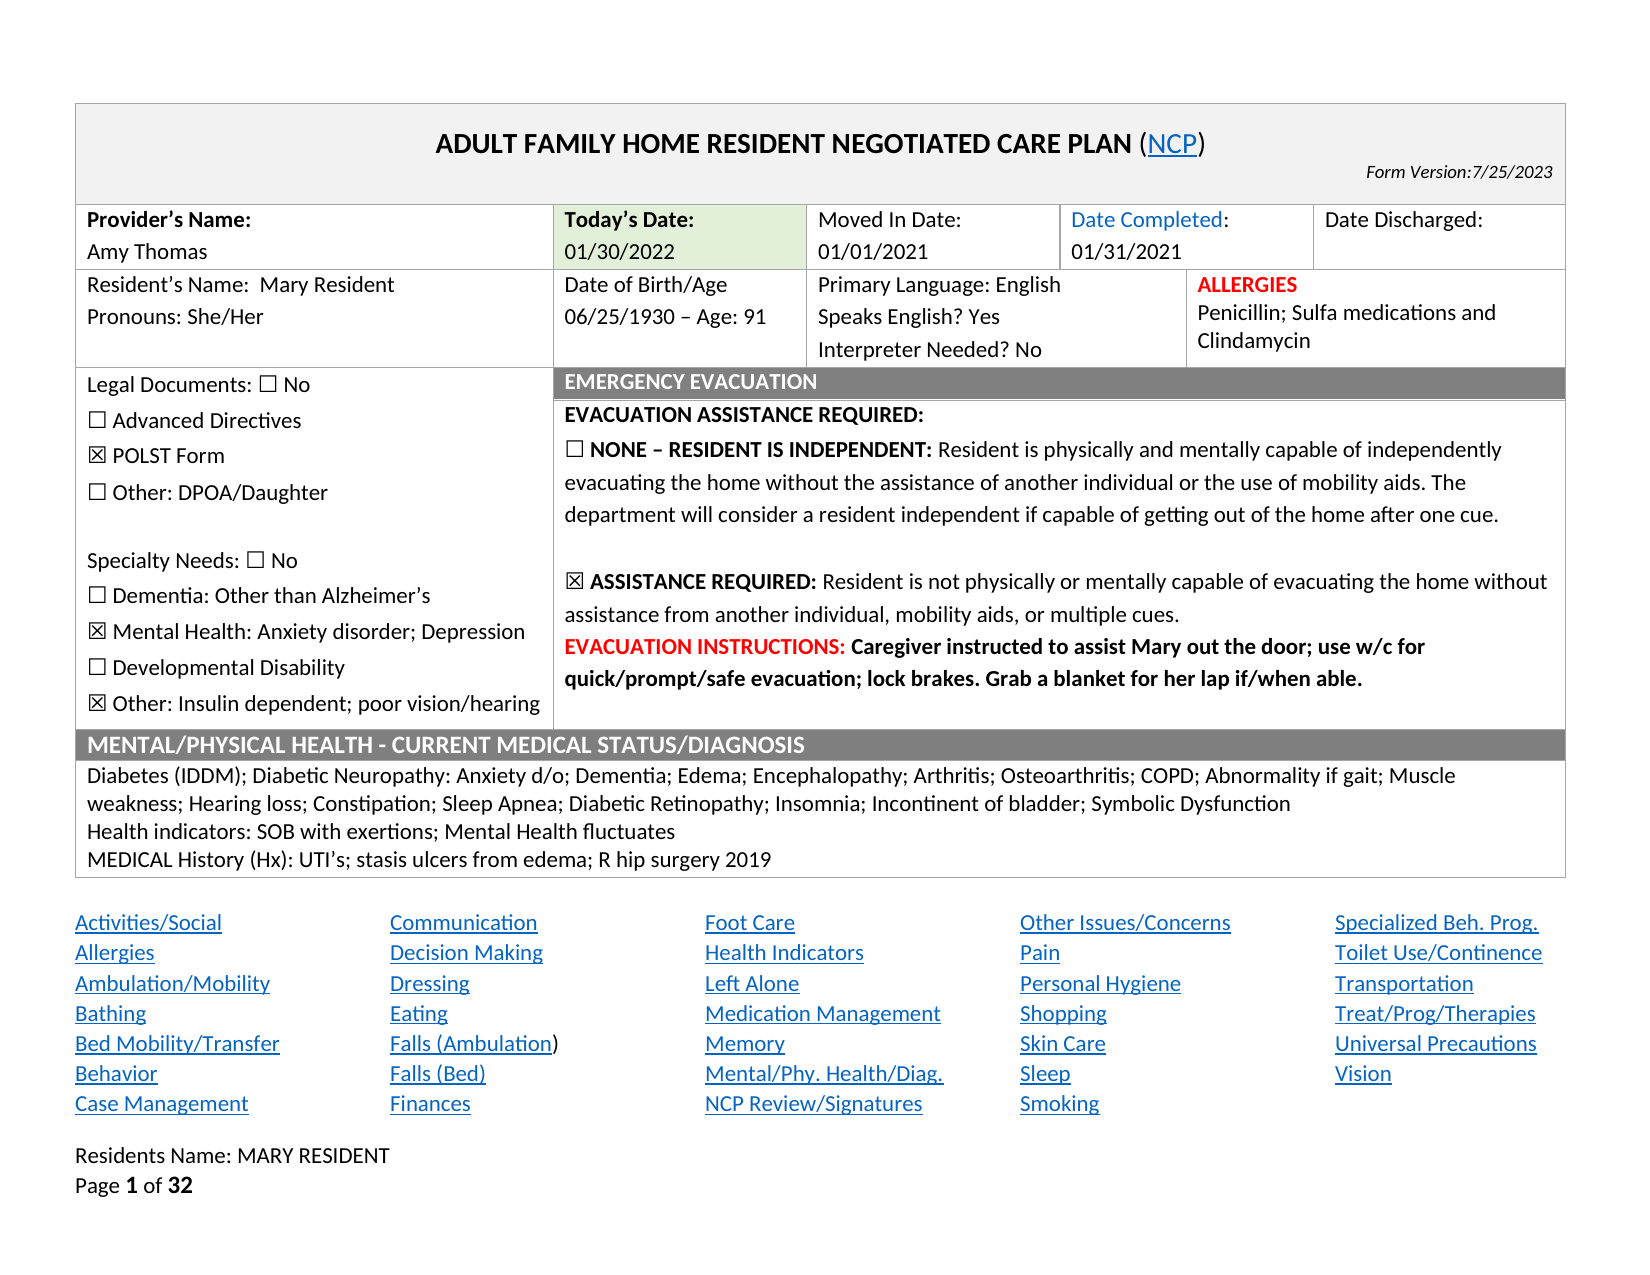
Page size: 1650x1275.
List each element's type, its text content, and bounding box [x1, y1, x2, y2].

text Activities/Social [75, 908, 315, 936]
text Treat/Prog/Therapies [1335, 999, 1575, 1027]
text Vision [1335, 1059, 1575, 1087]
text Transportation [1335, 969, 1575, 997]
text Decision Making [390, 938, 630, 967]
table_cell MENTAL/PHYSICAL HEALTH - CURRENT MEDICAL STATUS/DIAGNOSIS [76, 730, 1565, 760]
table_header ADULT FAMILY HOME RESIDENT NEGOTIATED CARE PLAN (NCP) Form Version:7/25/2023 [76, 104, 1565, 204]
text Mental/Phy. Health/Diag. [705, 1059, 945, 1087]
text Foot Care [705, 908, 945, 936]
text Dressing [390, 969, 630, 997]
text Bed Mobility/Transfer [75, 1029, 315, 1057]
text Memory [705, 1029, 945, 1057]
text Finances [390, 1089, 630, 1118]
table_cell Diabetes (IDDM); Diabetic Neuropathy: Anxiety d/o; Dementia; Edema; Encephalopathy; Arthritis; Osteoarthritis; COPD; Abnormality if gait; Muscle weakness; Hearing loss; Constipation; Sleep Apnea; Diabetic Retinopathy; Insomnia; Incontinent of bladder; Symbolic Dysfunction Health indicators: SOB with exertions; Mental Health fluctuates MEDICAL History (Hx): UTI’s; stasis ulcers from edema; R hip surgery 2019 [76, 761, 1565, 877]
text Allergies [75, 938, 315, 967]
text Toilet Use/Continence [1335, 938, 1575, 967]
text Left Alone [705, 969, 958, 997]
table_cell Legal Documents: No Advanced Directives POLST Form Other: DPOA/Daughter Specialty Needs: No Dementia: Other than Alzheimer’s Mental Health: Anxiety disorder; Depression Developmental Disability Other: Insulin dependent; poor vision/hearing [76, 368, 553, 728]
table_cell Date of Birth/Age 06/25/1930 – Age: 91 [554, 270, 806, 367]
text Personal Hygiene [1020, 969, 1260, 997]
text Pain [1020, 938, 1260, 967]
text Universal Precautions [1335, 1029, 1575, 1057]
text Case Management [75, 1089, 315, 1118]
text Bathing [75, 999, 315, 1027]
text Eating [390, 999, 630, 1027]
text Specialized Beh. Prog. [1335, 908, 1588, 936]
text NCP Review/Signatures [705, 1089, 945, 1118]
table_cell ALLERGIES Penicillin; Sulfa medications and Clindamycin [1187, 270, 1565, 367]
text Sleep [1020, 1059, 1260, 1087]
table_cell Date Completed: 01/31/2021 [1061, 205, 1313, 269]
table_cell Primary Language: English Speaks English? Yes Interpreter Needed? No [807, 270, 1186, 367]
table_cell Today’s Date: 01/30/2022 [554, 205, 806, 269]
text Falls (Ambulation) [390, 1029, 630, 1057]
table_cell Resident’s Name: Mary Resident Pronouns: She/Her [76, 270, 553, 367]
table_cell Provider’s Name: Amy Thomas [76, 205, 553, 269]
table_cell EVACUATION ASSISTANCE REQUIRED: NONE – RESIDENT IS INDEPENDENT: Resident is physically and mentally capable of independently evacuating the home without the assistance of another individual or the use of mobility aids. The department will consider a resident independent if capable of getting out of the home after one cue. ASSISTANCE REQUIRED: Resident is not physically or mentally capable of evacuating the home without assistance from another individual, mobility aids, or multiple cues. EVACUATION INSTRUCTIONS: Caregiver instructed to assist Mary out the door; use w/c for quick/prompt/safe evacuation; lock brakes. Grab a blanket for her lap if/when able. [554, 401, 1565, 728]
text Smoking [1020, 1089, 1260, 1118]
text Shopping [1020, 999, 1260, 1027]
text Medication Management [705, 999, 945, 1027]
text Other Issues/Concerns [1020, 908, 1260, 936]
table_cell EMERGENCY EVACUATION [554, 368, 1565, 399]
text Ambulation/Mobility [75, 969, 315, 997]
text Falls (Bed) [390, 1059, 630, 1087]
table_cell Date Discharged: [1314, 205, 1565, 269]
text Skin Care [1020, 1029, 1260, 1057]
text Communication [390, 908, 630, 936]
text Behavior [75, 1059, 315, 1087]
text Health Indicators [705, 938, 945, 967]
table_cell Moved In Date: 01/01/2021 [807, 205, 1059, 269]
